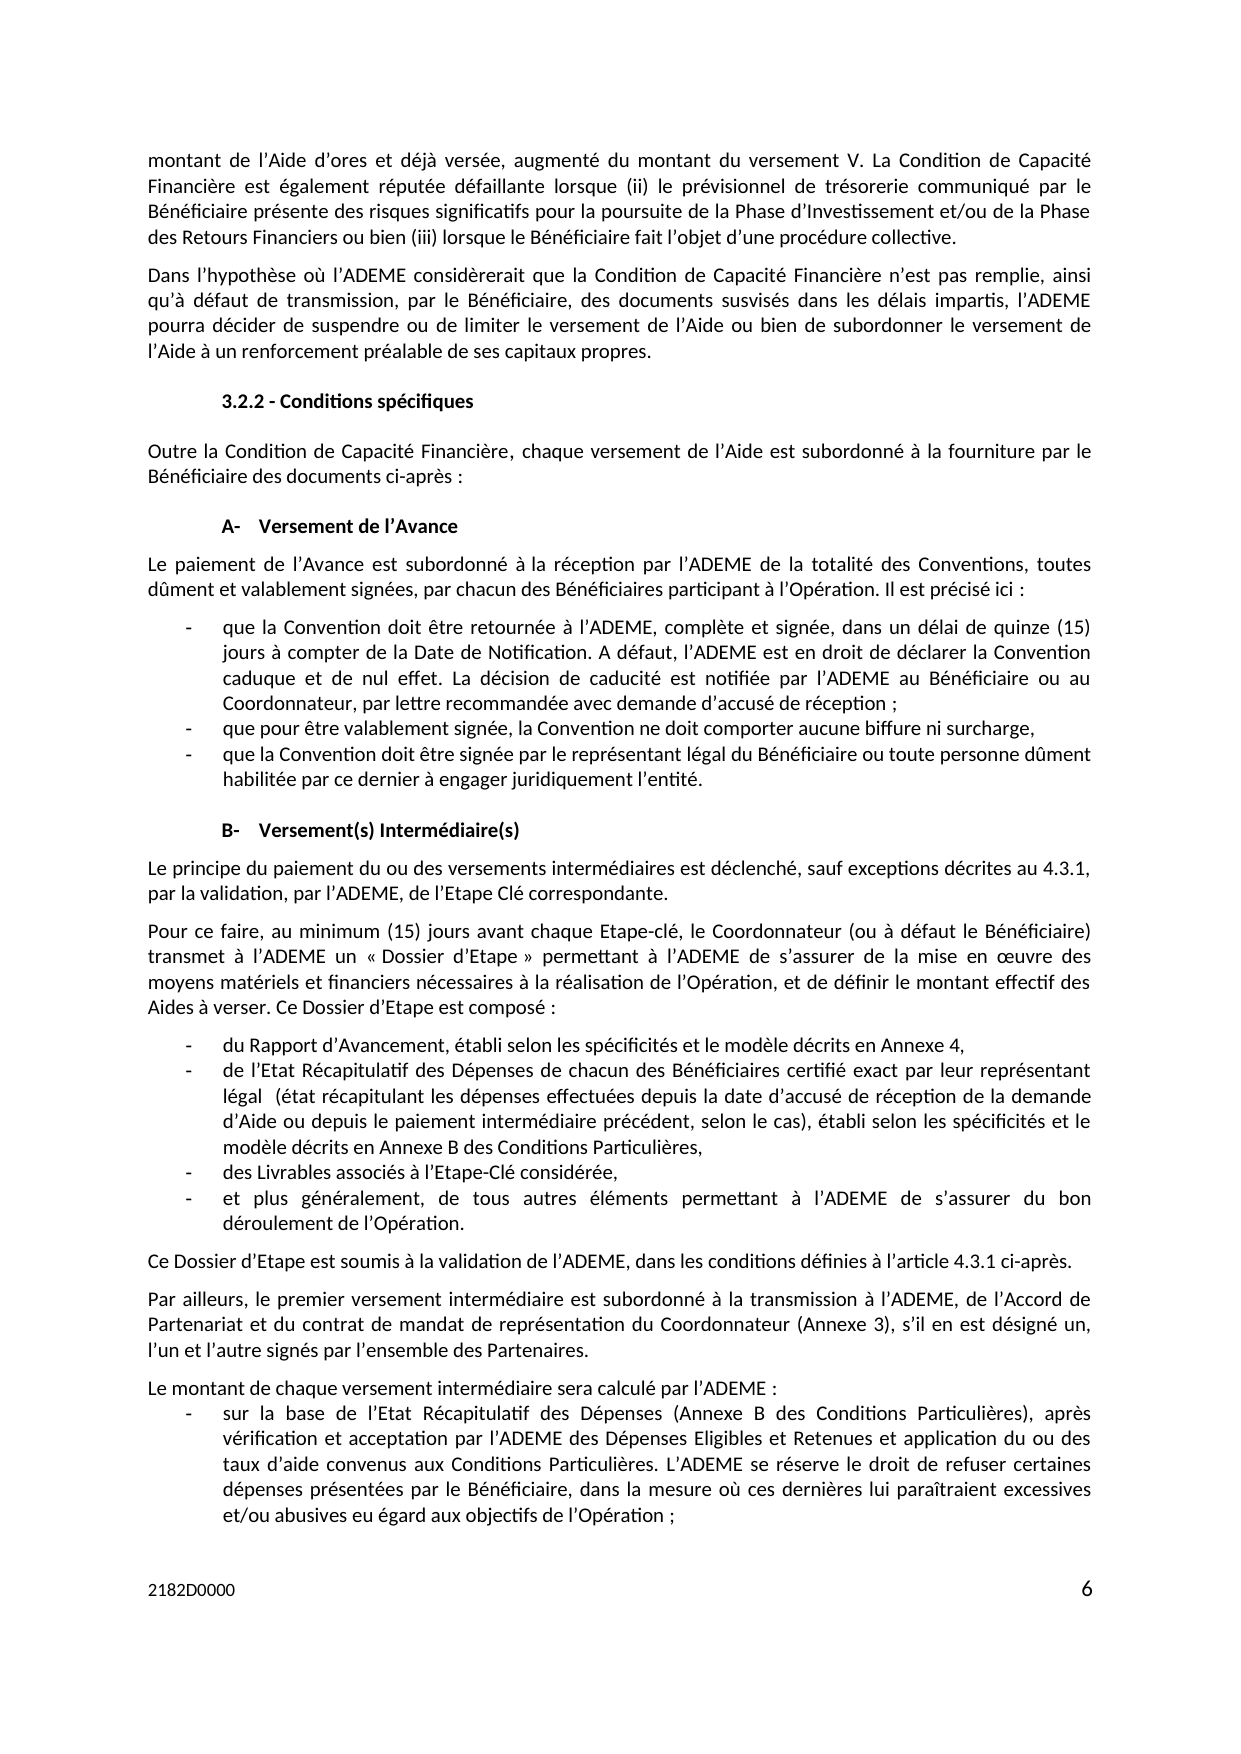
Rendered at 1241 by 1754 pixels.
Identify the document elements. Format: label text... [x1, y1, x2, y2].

text Le paiement de l’Avance est subordonné à la réception par l’ADEME de la totalité des Conventions, toutes dûment et valablement signées, par chacun des Bénéficiaires participant à l’Opération. Il est précisé ici : [148, 551, 1093, 601]
list Versement(s) Intermédiaire(s) [221, 817, 1093, 842]
text Par ailleurs, le premier versement intermédiaire est subordonné à la transmission à l’ADEME, de l’Accord de Partenariat et du contrat de mandat de représentation du Coordonnateur (Annexe 3), s’il en est désigné un, l’un et l’autre signés par l’ensemble des Partenaires. [148, 1286, 1093, 1362]
list sur la base de l’Etat Récapitulatif des Dépenses (Annexe B des Conditions Particulières), après vérification et acceptation par l’ADEME des Dépenses Eligibles et Retenues et application du ou des taux d’aide convenus aux Conditions Particulières. L’ADEME se réserve le droit de refuser certaines dépenses présentées par le Bénéficiaire, dans la mesure où ces dernières lui paraîtraient excessives et/ou abusives eu égard aux objectifs de l’Opération ; [185, 1400, 1093, 1527]
text Le montant de chaque versement intermédiaire sera calculé par l’ADEME : [148, 1375, 1093, 1400]
list de l’Etat Récapitulatif des Dépenses de chacun des Bénéficiaires certifié exact par leur représentant légal (état récapitulant les dépenses effectuées depuis la date d’accusé de réception de la demande d’Aide ou depuis le paiement intermédiaire précédent, selon le cas), établi selon les spécificités et le modèle décrits en Annexe B des Conditions Particulières, [185, 1058, 1093, 1159]
list et plus généralement, de tous autres éléments permettant à l’ADEME de s’assurer du bon déroulement de l’Opération. [185, 1185, 1093, 1236]
text Dans l’hypothèse où l’ADEME considèrerait que la Condition de Capacité Financière n’est pas remplie, ainsi qu’à défaut de transmission, par le Bénéficiaire, des documents susvisés dans les délais impartis, l’ADEME pourra décider de suspendre ou de limiter le versement de l’Aide ou bien de subordonner le versement de l’Aide à un renforcement préalable de ses capitaux propres. [148, 262, 1093, 363]
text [148, 148, 1093, 249]
list Versement de l’Avance [221, 513, 1093, 539]
text Ce Dossier d’Etape est soumis à la validation de l’ADEME, dans les conditions définies à l’article 4.3.1 ci-après. [148, 1248, 1093, 1273]
list du Rapport d’Avancement, établi selon les spécificités et le modèle décrits en Annexe 4, [185, 1032, 1093, 1058]
list que la Convention doit être retournée à l’ADEME, complète et signée, dans un délai de quinze (15) jours à compter de la Date de Notification. A défaut, l’ADEME est en droit de déclarer la Convention caduque et de nul effet. La décision de caducité est notifiée par l’ADEME au Bénéficiaire ou au Coordonnateur, par lettre recommandée avec demande d’accusé de réception ; [185, 614, 1093, 716]
text Outre la Condition de Capacité Financière, chaque versement de l’Aide est subordonné à la fourniture par le Bénéficiaire des documents ci-après : [148, 438, 1093, 488]
subtitle 3.2.2 - Conditions spécifiques [221, 388, 1093, 413]
list que la Convention doit être signée par le représentant légal du Bénéficiaire ou toute personne dûment habilitée par ce dernier à engager juridiquement l’entité. [185, 741, 1093, 792]
text Le principe du paiement du ou des versements intermédiaires est déclenché, sauf exceptions décrites au 4.3.1, par la validation, par l’ADEME, de l’Etape Clé correspondante. [148, 855, 1093, 906]
list que pour être valablement signée, la Convention ne doit comporter aucune biffure ni surcharge, [185, 716, 1093, 741]
list des Livrables associés à l’Etape-Clé considérée, [185, 1159, 1093, 1185]
text Pour ce faire, au minimum (15) jours avant chaque Etape-clé, le Coordonnateur (ou à défaut le Bénéficiaire) transmet à l’ADEME un « Dossier d’Etape » permettant à l’ADEME de s’assurer de la mise en œuvre des moyens matériels et financiers nécessaires à la réalisation de l’Opération, et de définir le montant effectif des Aides à verser. Ce Dossier d’Etape est composé : [148, 918, 1093, 1020]
